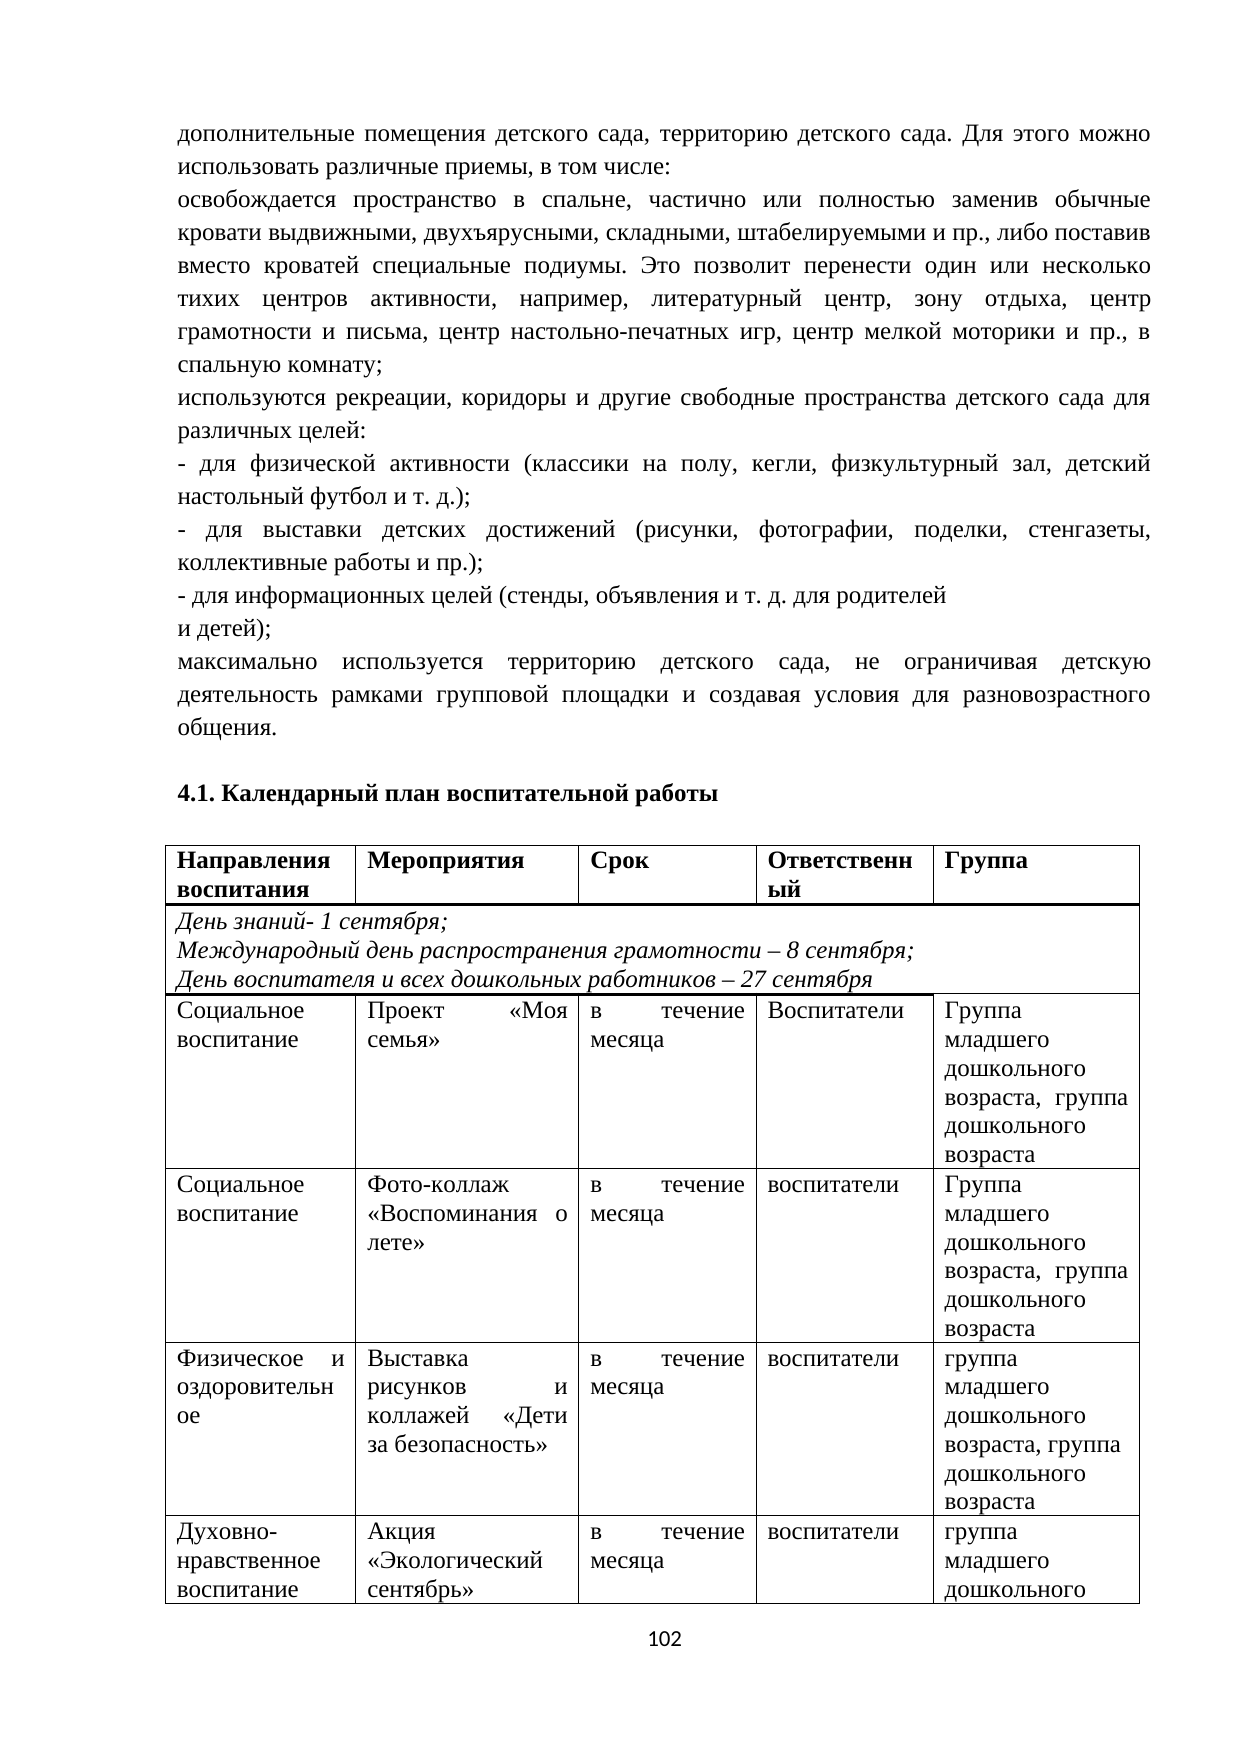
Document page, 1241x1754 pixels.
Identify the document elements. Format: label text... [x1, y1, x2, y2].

table_cell Фото-коллаж «Воспоминания о лете» [356, 1169, 578, 1342]
table_header Направления воспитания [166, 846, 355, 903]
table_cell в течение месяца [579, 996, 756, 1168]
table_cell в течение месяца [579, 1343, 756, 1515]
table_cell Социальное воспитание [166, 996, 355, 1168]
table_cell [166, 1516, 355, 1602]
table_header Ответственный [757, 846, 933, 903]
table_cell воспитатели [757, 1516, 933, 1602]
text максимально используется территорию детского сада, не ограничивая детскую деятельность рамками групповой площадки и создавая условия для разновозрастного общения. [177, 646, 1152, 741]
table_cell Социальное воспитание [166, 1169, 355, 1342]
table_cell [934, 1516, 1139, 1602]
table_cell День знаний- 1 сентября; Международный день распространения грамотности – 8 сентября; День воспитателя и всех дошкольных работников – 27 сентября [166, 906, 1139, 992]
table_cell в течение месяца [579, 1169, 756, 1342]
text освобождается пространство в спальне, частично или полностью заменив обычные кровати выдвижными, двухъярусными, складными, штабелируемыми и пр., либо поставив вместо кроватей специальные подиумы. Это позволит перенести один или несколько тихих центров активности, например, литературный центр, зону отдыха, центр грамотности и письма, центр настольно-печатных игр, центр мелкой моторики и пр., в спальную комнату; [177, 184, 1152, 378]
table_cell Выставка рисунков и коллажей «Дети за безопасность» [356, 1343, 578, 1515]
text 4.1. Календарный план воспитательной работы [177, 778, 1152, 807]
table_header Срок [579, 846, 756, 903]
table_header Мероприятия [356, 846, 578, 903]
table_cell воспитатели [757, 1343, 933, 1515]
text и детей); [177, 613, 1152, 642]
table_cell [356, 1516, 578, 1602]
text - для информационных целей (стенды, объявления и т. д. для родителей [177, 580, 1152, 609]
table_cell Физическое и оздоровительное [166, 1343, 355, 1515]
table_cell группа младшего дошкольного возраста, группа дошкольного возраста [934, 1343, 1139, 1515]
table_cell в течение месяца [579, 1516, 756, 1602]
table_cell Проект «Моя семья» [356, 996, 578, 1168]
text используются рекреации, коридоры и другие свободные пространства детского сада для различных целей: [177, 382, 1152, 444]
table_cell воспитатели [757, 1169, 933, 1342]
text - для выставки детских достижений (рисунки, фотографии, поделки, стенгазеты, коллективные работы и пр.); [177, 514, 1152, 576]
table_cell Группа младшего дошкольного возраста, группа дошкольного возраста [934, 1169, 1139, 1342]
table_header Группа [934, 846, 1139, 903]
table_cell Воспитатели [757, 996, 933, 1168]
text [177, 118, 1152, 180]
text - для физической активности (классики на полу, кегли, физкультурный зал, детский настольный футбол и т. д.); [177, 448, 1152, 510]
table_cell Группа младшего дошкольного возраста, группа дошкольного возраста [934, 994, 1139, 1168]
